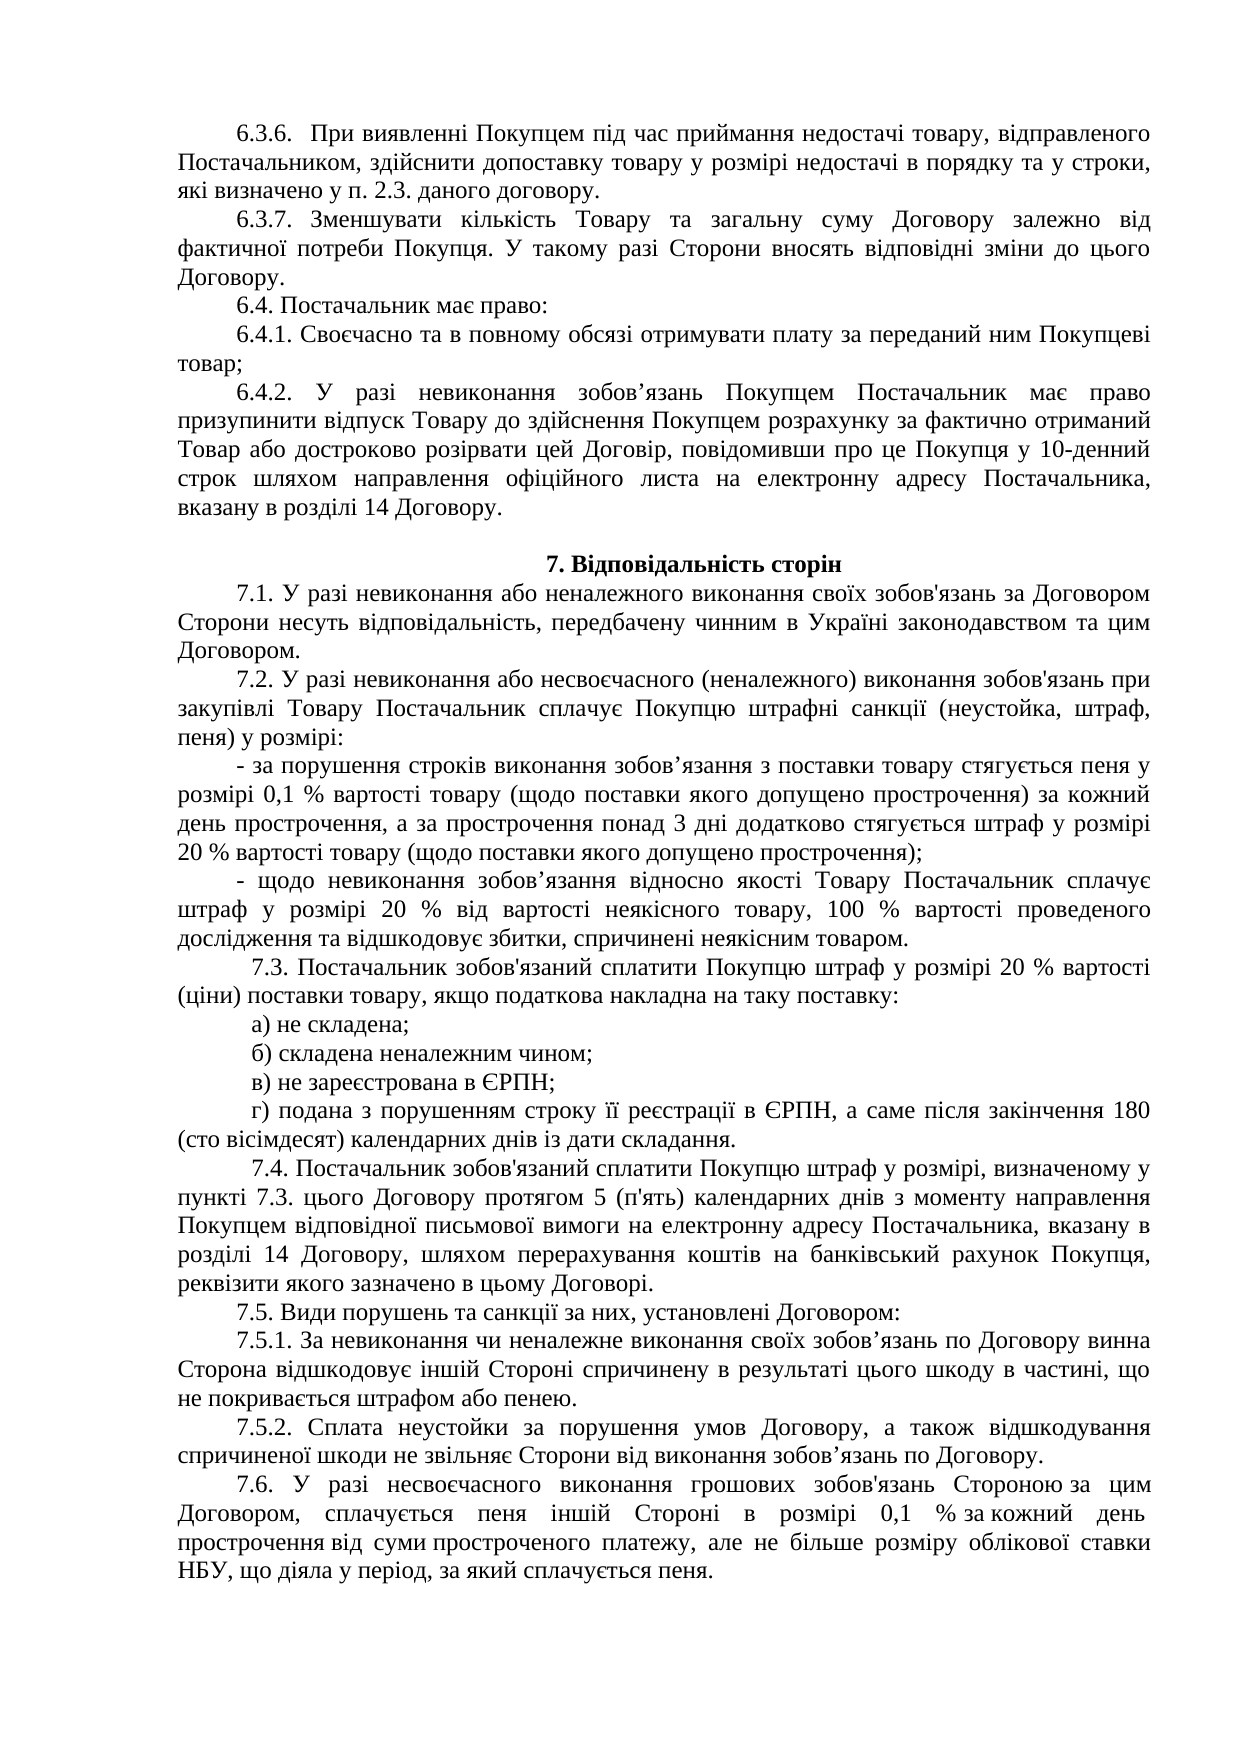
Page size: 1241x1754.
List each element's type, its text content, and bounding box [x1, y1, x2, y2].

text 7.5.1. За невиконання чи неналежне виконання своїх зобов’язань по Договору винна Сторона відшкодовує іншій Стороні спричинену в результаті цього шкоду в частині, що не покривається штрафом або пенею. [177, 1326, 1152, 1412]
text - щодо невиконання зобов’язання відносно якості Товару Постачальник сплачує штраф у розмірі 20 % від вартості неякісного товару, 100 % вартості проведеного дослідження та відшкодовує збитки, спричинені неякісним товаром. [177, 866, 1152, 952]
text 7. Відповідальність сторін [177, 549, 1152, 578]
text 6.4. Постачальник має право: [177, 291, 1152, 319]
text в) не зареєстрована в ЄРПН; [177, 1067, 1152, 1096]
text 7.3. Постачальник зобов'язаний сплатити Покупцю штраф у розмірі 20 % вартості (ціни) поставки товару, якщо податкова накладна на таку поставку: [177, 952, 1152, 1009]
text а) не складена; [177, 1009, 1152, 1038]
text 7.4. Постачальник зобов'язаний сплатити Покупцю штраф у розмірі, визначеному у пункті 7.3. цього Договору протягом 5 (п'ять) календарних днів з моменту направлення Покупцем відповідної письмової вимоги на електронну адресу Постачальника, вказану в розділі 14 Договору, шляхом перерахування коштів на банківський рахунок Покупця, реквізити якого зазначено в цьому Договорі. [177, 1153, 1152, 1297]
text 6.4.1. Своєчасно та в повному обсязі отримувати плату за переданий ним Покупцеві товар; [177, 319, 1152, 377]
text б) складена неналежним чином; [177, 1038, 1152, 1067]
text 7.5. Види порушень та санкції за них, установлені Договором: [177, 1297, 1152, 1326]
text - за порушення строків виконання зобов’язання з поставки товару стягується пеня у розмірі 0,1 % вартості товару (щодо поставки якого допущено прострочення) за кожний день прострочення, а за прострочення понад 3 дні додатково стягується штраф у розмірі 20 % вартості товару (щодо поставки якого допущено прострочення); [177, 751, 1152, 866]
list При виявленні Покупцем під час приймання недостачі товару, відправленого Постачальником, здійснити допоставку товару у розмірі недостачі в порядку та у строки, які визначено у п. 2.3. даного договору. [177, 118, 1152, 204]
text 6.4.2. У разі невиконання зобов’язань Покупцем Постачальник має право призупинити відпуск Товару до здійснення Покупцем розрахунку за фактично отриманий Товар або достроково розірвати цей Договір, повідомивши про це Покупця у 10-денний строк шляхом направлення офіційного листа на електронну адресу Постачальника, вказану в розділі 14 Договору. [177, 377, 1152, 521]
text г) подана з порушенням строку її реєстрації в ЄРПН, а саме після закінчення 180 (сто вісімдесят) календарних днів із дати складання. [177, 1096, 1152, 1153]
text 7.6. У разі несвоєчасного виконання грошових зобов'язань Стороною за цим Договором, сплачується пеня іншій Стороні в розмірі 0,1 % за кожний день прострочення від суми простроченого платежу, але не більше розміру облікової ставки НБУ, що діяла у період, за який сплачується пеня. [177, 1469, 1152, 1584]
text 7.5.2. Сплата неустойки за порушення умов Договору, а також відшкодування спричиненої шкоди не звільняє Сторони від виконання зобов’язань по Договору. [177, 1412, 1152, 1469]
list Зменшувати кількість Товару та загальну суму Договору залежно від фактичної потреби Покупця. У такому разі Сторони вносять відповідні зміни до цього Договору. [177, 204, 1152, 291]
text 7.2. У разі невиконання або несвоєчасного (неналежного) виконання зобов'язань при закупівлі Товару Постачальник сплачує Покупцю штрафні санкції (неустойка, штраф, пеня) у розмірі: [177, 664, 1152, 751]
text 7.1. У разі невиконання або неналежного виконання своїх зобов'язань за Договором Сторони несуть відповідальність, передбачену чинним в Україні законодавством та цим Договором. [177, 578, 1152, 664]
